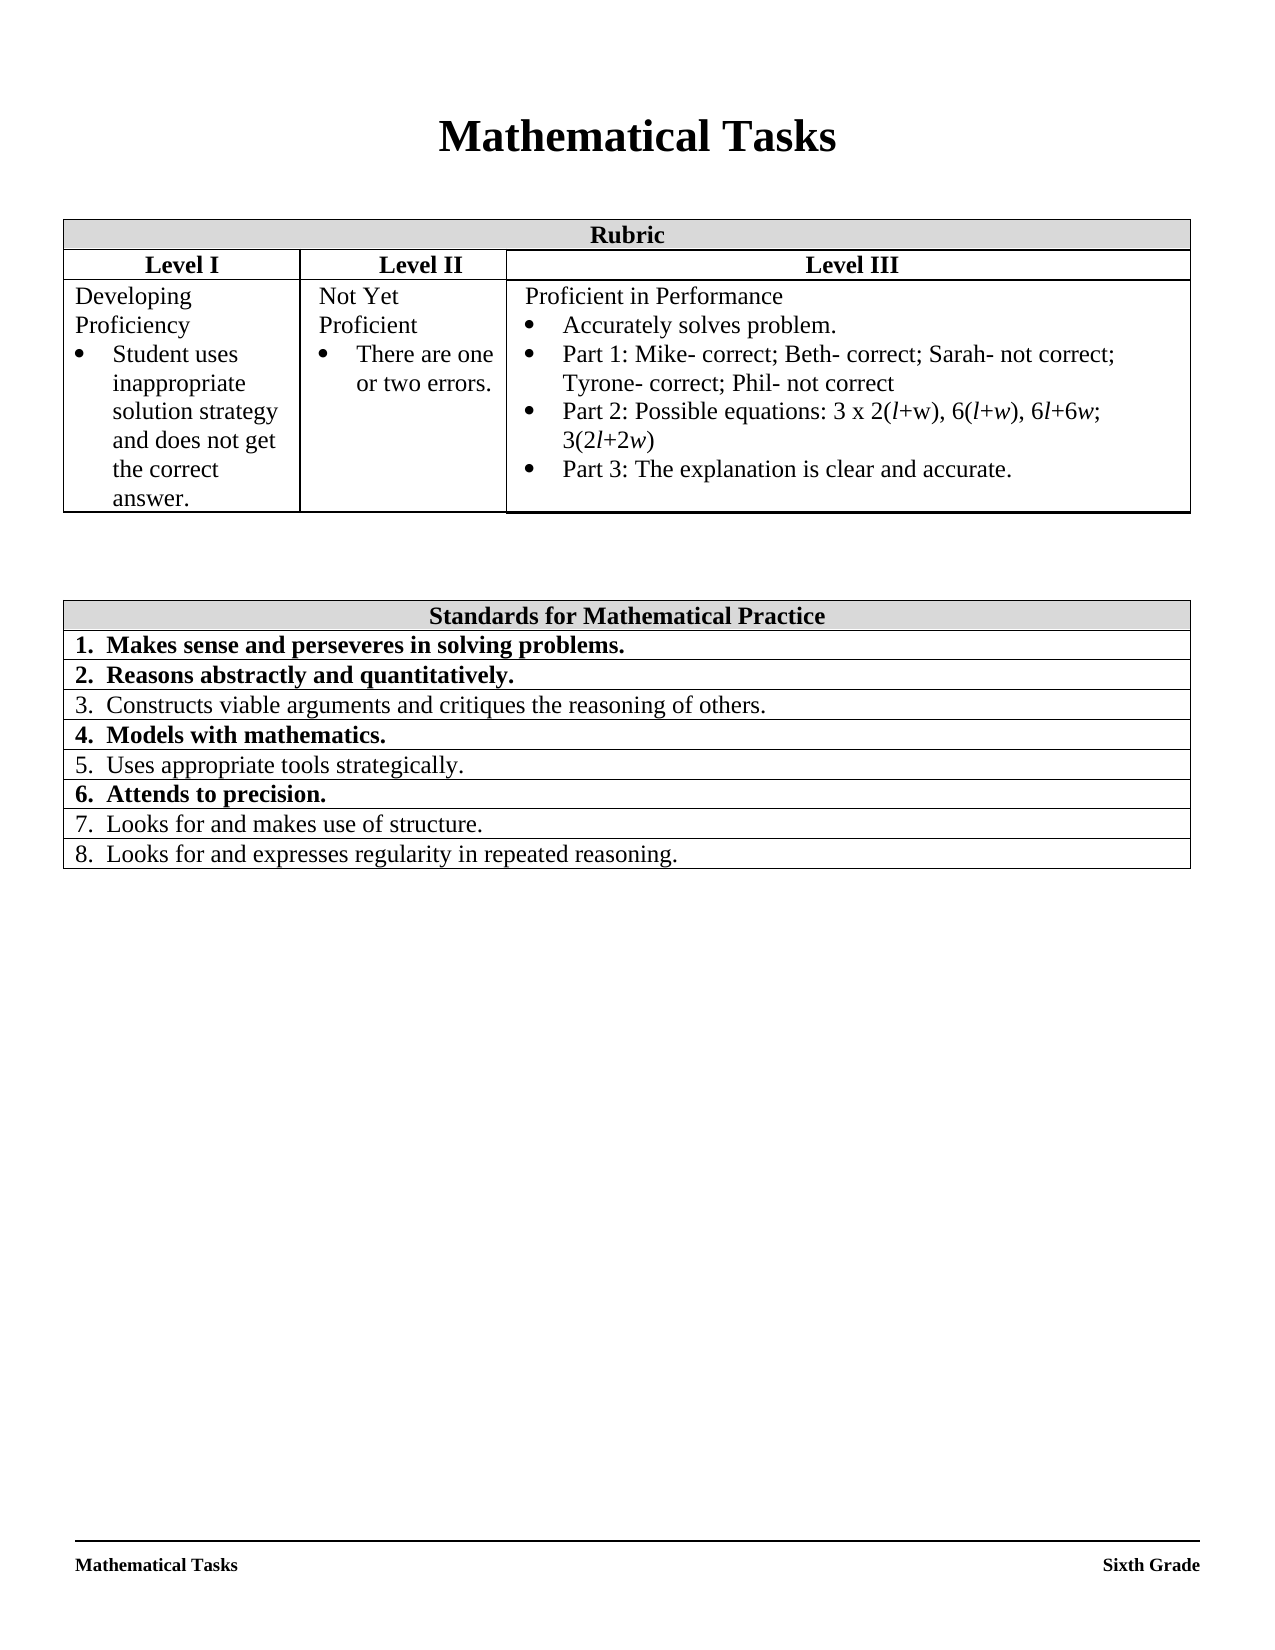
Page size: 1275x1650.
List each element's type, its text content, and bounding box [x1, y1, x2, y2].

table_cell 7. Looks for and makes use of structure. [64, 809, 1190, 838]
table_cell 8. Looks for and expresses regularity in repeated reasoning. [64, 839, 1190, 868]
table_cell 4. Models with mathematics. [64, 720, 1190, 749]
table_cell Developing Proficiency Student uses inappropriate solution strategy and does not get the correct answer. [64, 280, 299, 511]
table_cell Not Yet Proficient There are one or two errors. [301, 280, 506, 511]
table_header Standards for Mathematical Practice [64, 601, 1190, 629]
table_cell 2. Reasons abstractly and quantitatively. [64, 660, 1190, 689]
table_cell Level III [507, 251, 1190, 279]
table_cell 3. Constructs viable arguments and critiques the reasoning of others. [64, 690, 1190, 719]
table_cell Proficient in Performance Accurately solves problem. Part 1: Mike- correct; Beth- correct; Sarah- not correct; Tyrone- correct; Phil- not correct Part 2: Possible equations: 3 x 2(l+w), 6(l+w), 6l+6w; 3(2l+2w) Part 3: The explanation is clear and accurate. [507, 281, 1190, 511]
table_header Rubric [64, 220, 1190, 248]
table_cell 5. Uses appropriate tools strategically. [64, 750, 1190, 778]
table_cell Level II [301, 250, 506, 279]
table_cell 6. Attends to precision. [64, 780, 1190, 808]
table_cell Level I [64, 250, 299, 279]
table_cell 1. Makes sense and perseveres in solving problems. [64, 631, 1190, 659]
